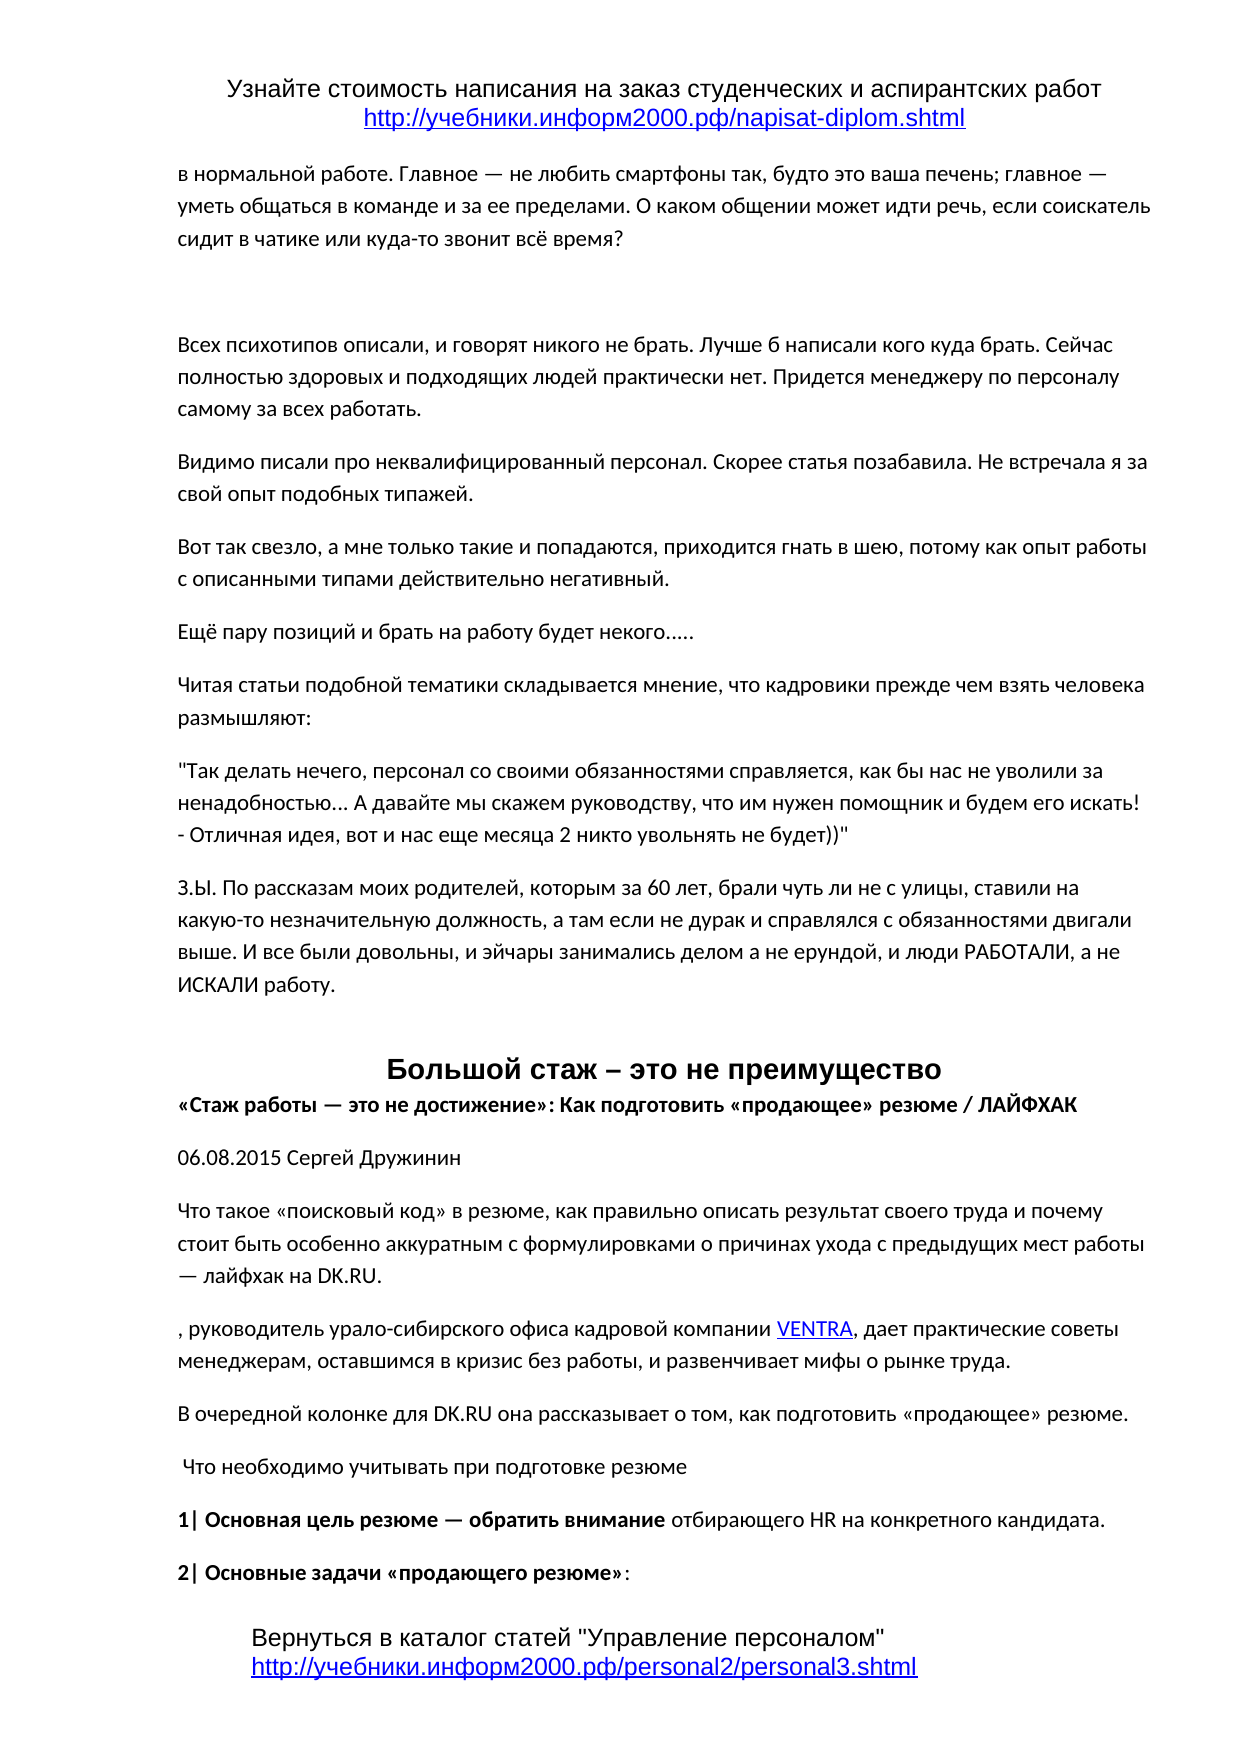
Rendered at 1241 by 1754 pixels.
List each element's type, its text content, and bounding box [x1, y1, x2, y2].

text Ещё пару позиций и брать на работу будет некого..... [177, 617, 1152, 646]
text 2| Основные задачи «продающего резюме»: [177, 1558, 1152, 1586]
text , руководитель урало-сибирского офиса кадровой компании VENTRA, дает практические советы менеджерам, оставшимся в кризис без работы, и развенчивает мифы о рынке труда. [177, 1314, 1152, 1374]
subtitle Большой стаж – это не преимущество [177, 1052, 1152, 1085]
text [177, 159, 1152, 252]
text Читая статьи подобной тематики складывается мнение, что кадровики прежде чем взять человека размышляют: [177, 671, 1152, 731]
text 1| Основная цель резюме — обратить внимание отбирающего HR на конкретного кандидата. [177, 1505, 1152, 1533]
text "Так делать нечего, персонал со своими обязанностями справляется, как бы нас не уволили за ненадобностью... А давайте мы скажем руководству, что им нужен помощник и будем его искать! - Отличная идея, вот и нас еще месяца 2 никто увольнять не будет))" [177, 756, 1152, 848]
text Видимо писали про неквалифицированный персонал. Скорее статья позабавила. Не встречала я за свой опыт подобных типажей. [177, 447, 1152, 507]
text Вот так свезло, а мне только такие и попадаются, приходится гнать в шею, потому как опыт работы с описанными типами действительно негативный. [177, 532, 1152, 592]
text Что необходимо учитывать при подготовке резюме [177, 1452, 1152, 1480]
text 06.08.2015 Сергей Дружинин [177, 1143, 1152, 1171]
text Что такое «поисковый код» в резюме, как правильно описать результат своего труда и почему стоит быть особенно аккуратным с формулировками о причинах ухода с предыдущих мест работы — лайфхак на DK.RU. [177, 1196, 1152, 1289]
text В очередной колонке для DK.RU она рассказывает о том, как подготовить «продающее» резюме. [177, 1399, 1152, 1427]
text Всех психотипов описали, и говорят никого не брать. Лучше б написали кого куда брать. Сейчас полностью здоровых и подходящих людей практически нет. Придется менеджеру по персоналу самому за всех работать. [177, 330, 1152, 422]
text «Стаж работы — это не достижение»: Как подготовить «продающее» резюме / ЛАЙФХАК [177, 1090, 1152, 1118]
text З.Ы. По рассказам моих родителей, которым за 60 лет, брали чуть ли не с улицы, ставили на какую-то незначительную должность, а там если не дурак и справлялся с обязанностями двигали выше. И все были довольны, и эйчары занимались делом а не ерундой, и люди РАБОТАЛИ, а не ИСКАЛИ работу. [177, 873, 1152, 998]
